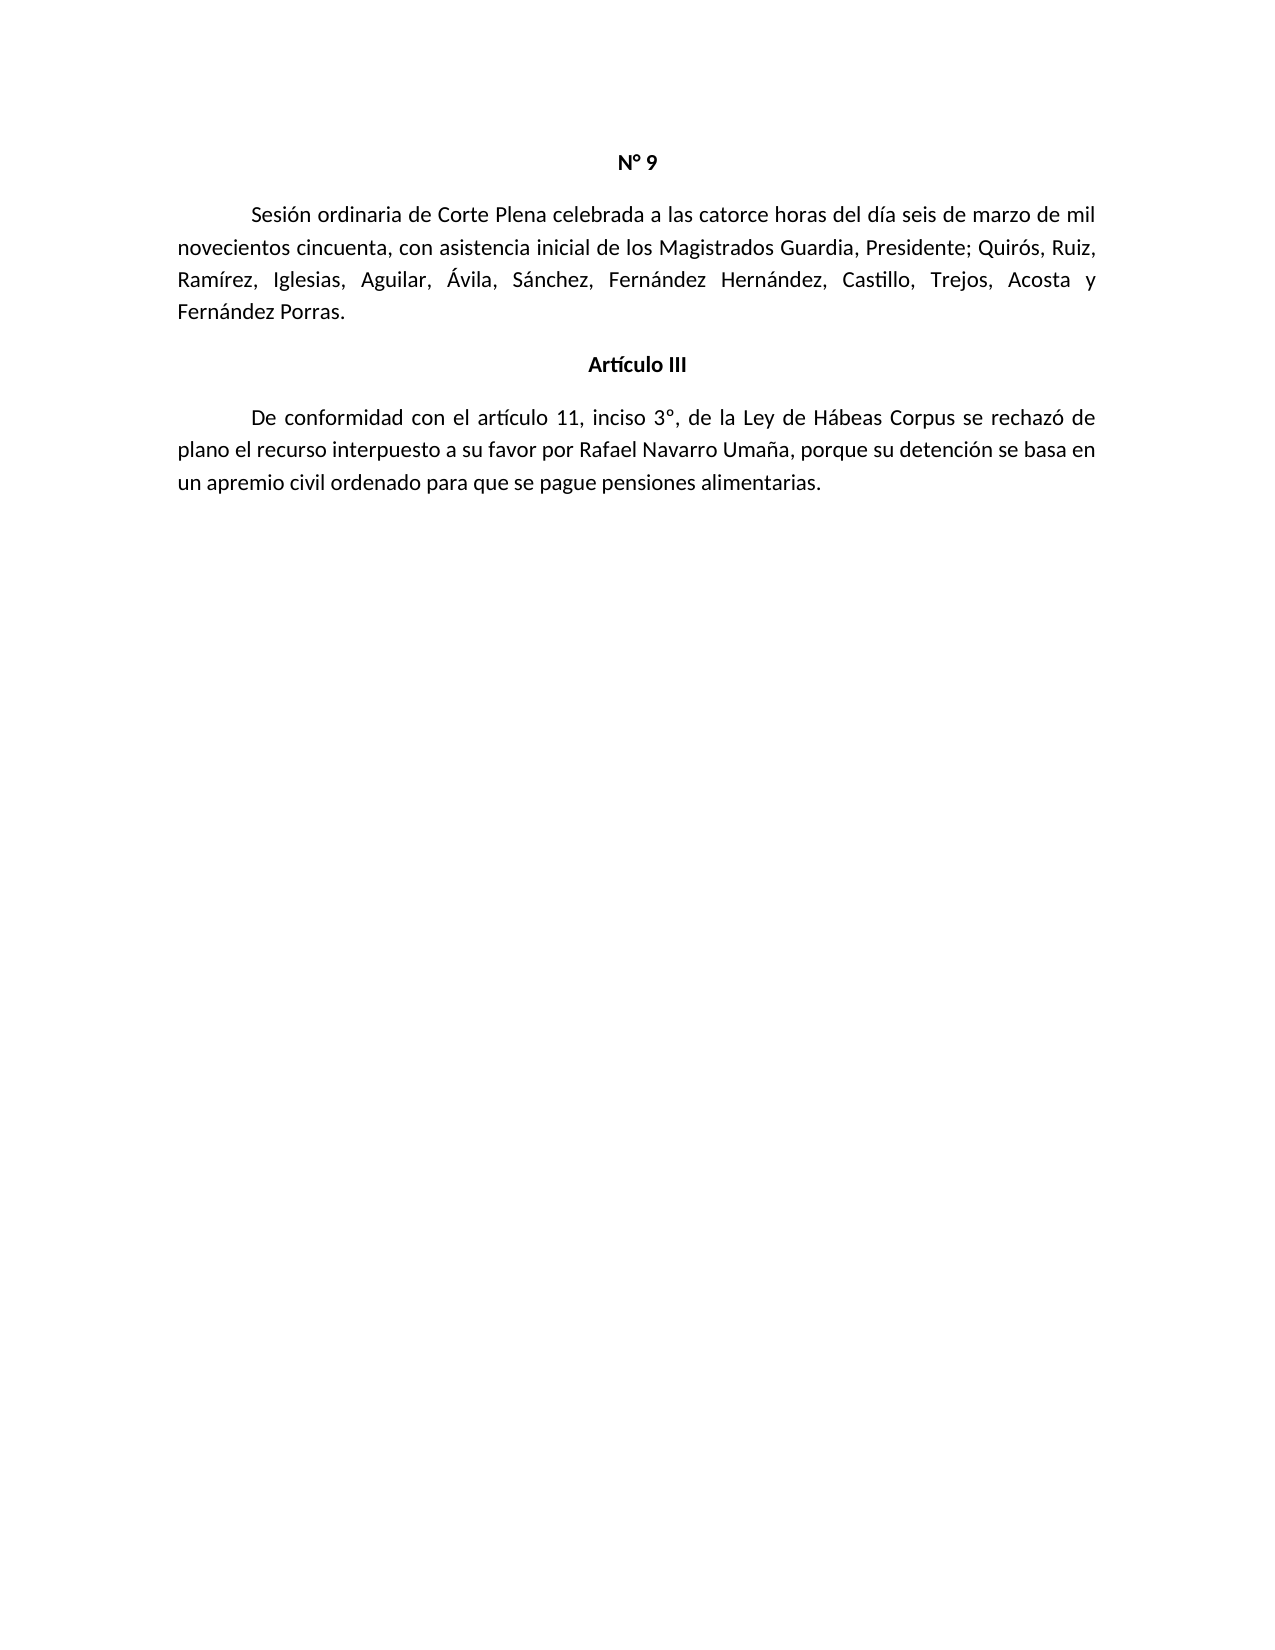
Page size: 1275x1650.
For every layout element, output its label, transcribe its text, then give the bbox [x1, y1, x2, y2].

text De conformidad con el artículo 11, inciso 3º, de la Ley de Hábeas Corpus se rechazó de plano el recurso interpuesto a su favor por Rafael Navarro Umaña, porque su detención se basa en un apremio civil ordenado para que se pague pensiones alimentarias. [177, 403, 1098, 496]
text Artículo III [177, 350, 1098, 378]
text N° 9 [177, 148, 1098, 176]
text Sesión ordinaria de Corte Plena celebrada a las catorce horas del día seis de marzo de mil novecientos cincuenta, con asistencia inicial de los Magistrados Guardia, Presidente; Quirós, Ruiz, Ramírez, Iglesias, Aguilar, Ávila, Sánchez, Fernández Hernández, Castillo, Trejos, Acosta y Fernández Porras. [177, 201, 1098, 325]
